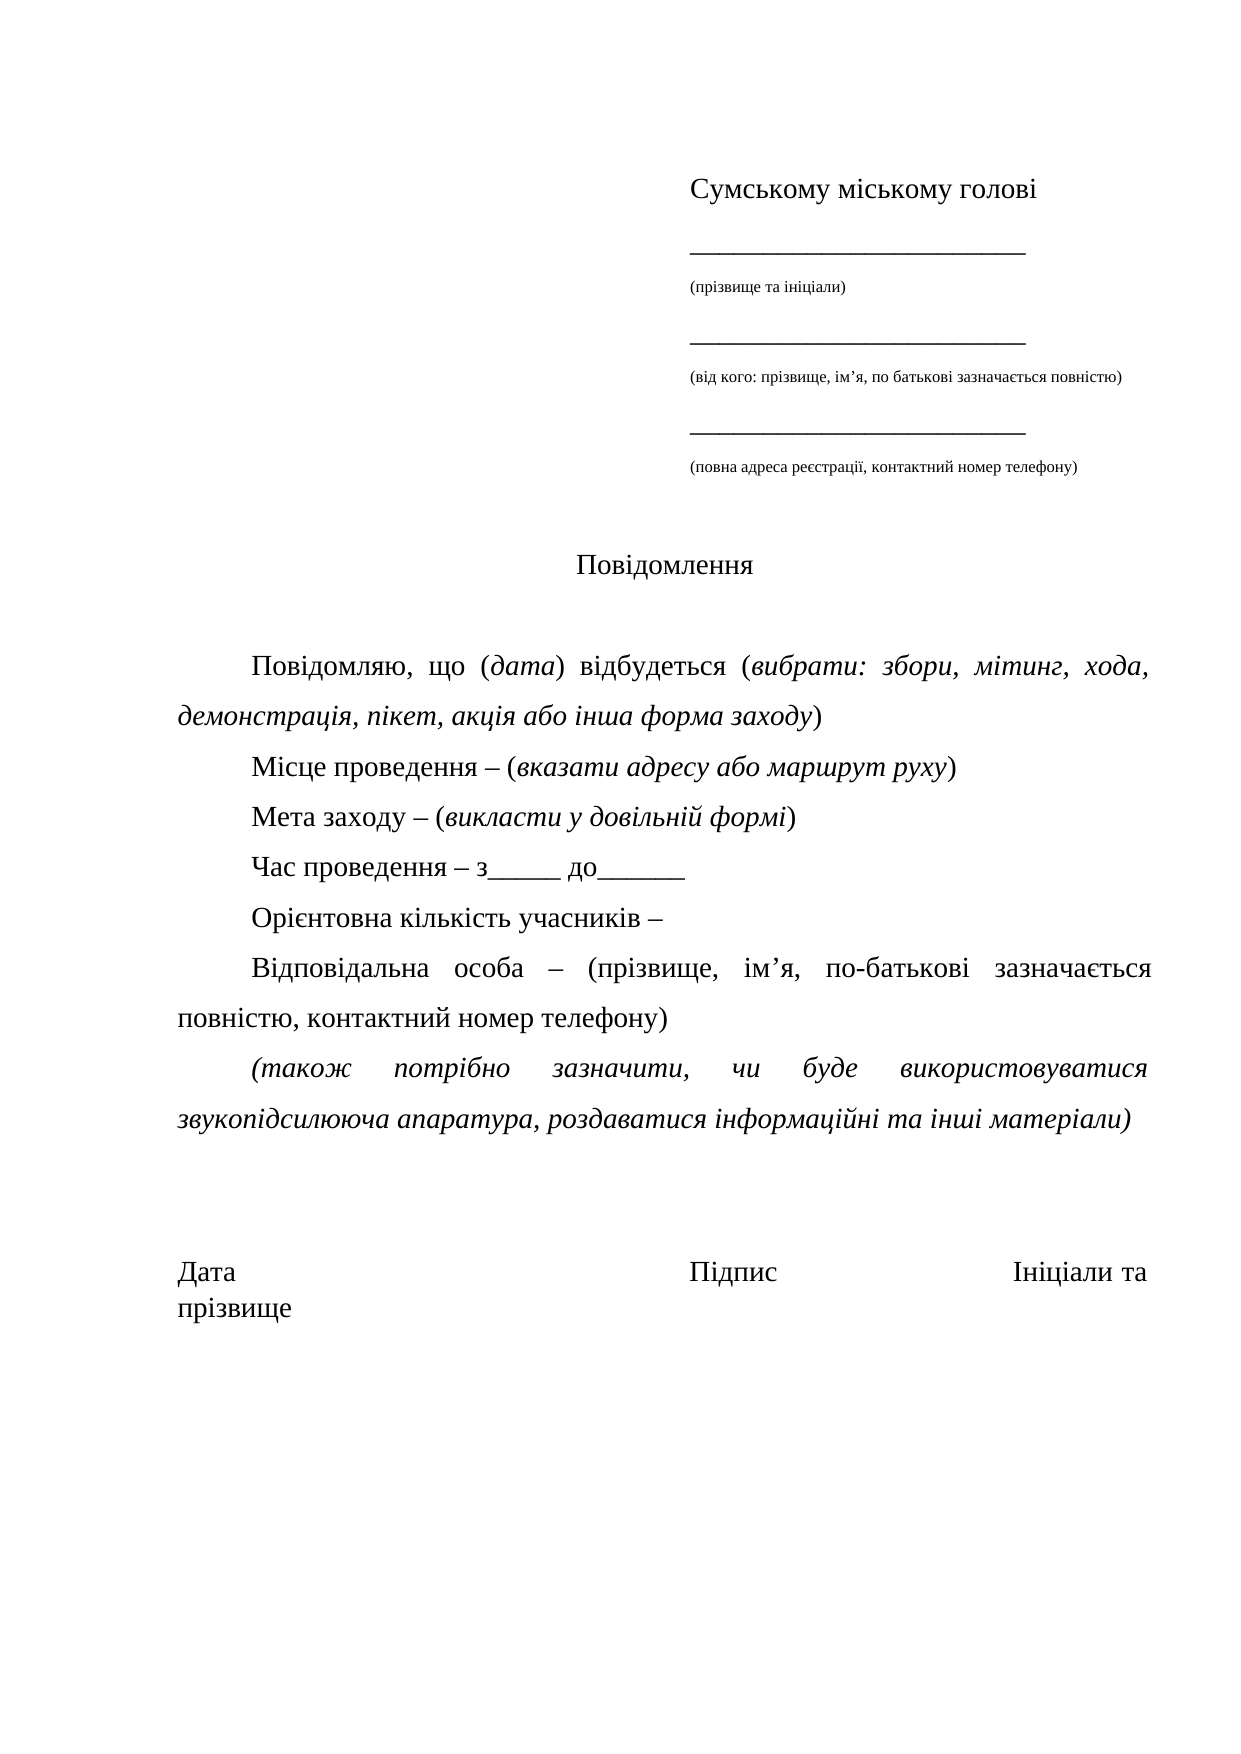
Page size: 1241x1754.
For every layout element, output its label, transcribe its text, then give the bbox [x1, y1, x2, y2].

text Місце проведення – (вказати адресу або маршрут руху) [177, 749, 1152, 782]
text Орієнтовна кількість учасників – [177, 900, 1152, 933]
text Відповідальна особа – (прізвище, ім’я, по-батькові зазначається повністю, контактний номер телефону) [177, 950, 1152, 1034]
text Мета заходу – (викласти у довільній формі) [177, 799, 1152, 833]
text Повідомлення [177, 547, 1152, 581]
table_header Сумському міському голові _______________________ (прізвище та ініціали) _______________________ (від кого: прізвище, ім’я, по батькові зазначається повністю) _______________________ (повна адреса реєстрації, контактний номер телефону) [679, 171, 1140, 495]
text Повідомляю, що (дата) відбудеться (вибрати: збори, мітинг, хода, демонстрація, пікет, акція або інша форма заходу) [177, 648, 1152, 732]
text Час проведення – з_____ до______ [177, 849, 1152, 883]
text (також потрібно зазначити, чи буде використовуватися звукопідсилююча апаратура, роздаватися інформаційні та інші матеріали) [177, 1051, 1152, 1134]
text Дата Підпис Ініціали та прізвище [177, 1254, 1152, 1324]
